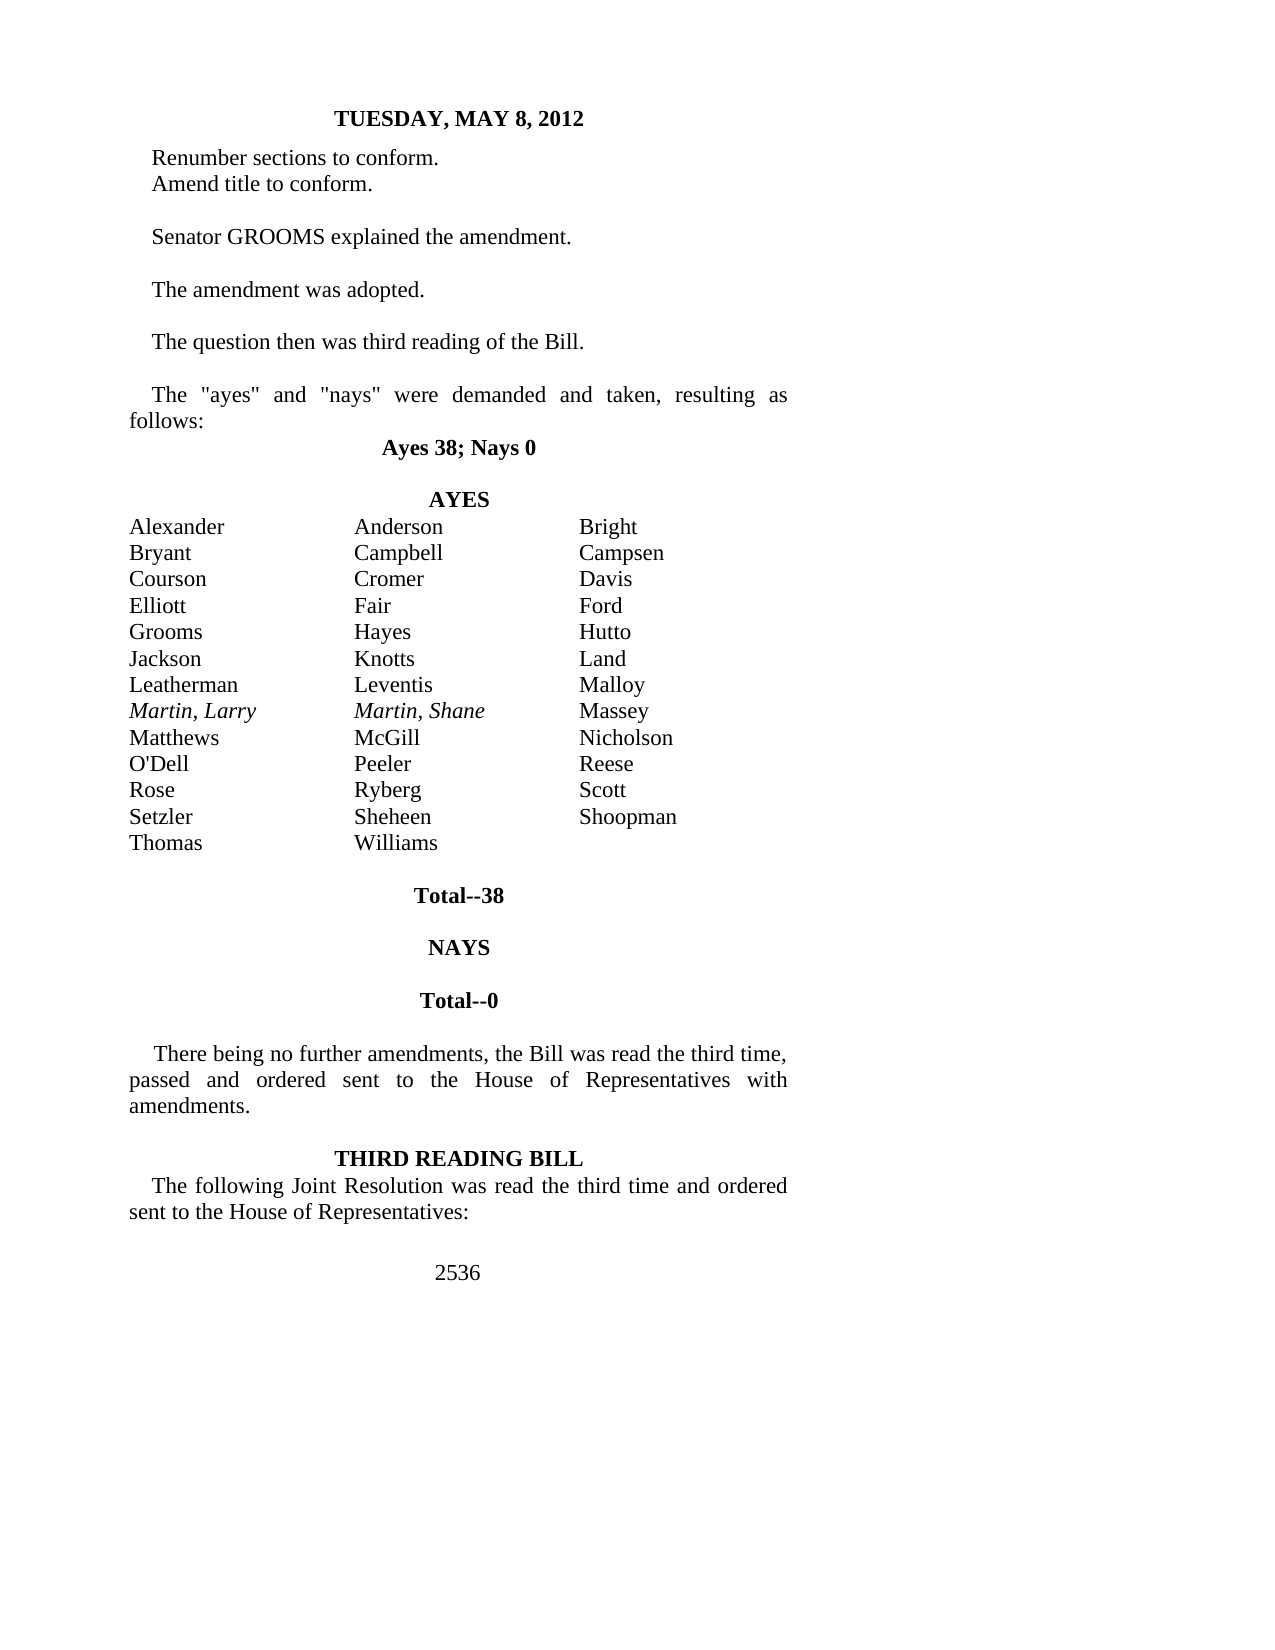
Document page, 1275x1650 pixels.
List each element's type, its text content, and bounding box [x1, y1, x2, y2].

text There being no further amendments, the Bill was read the third time, passed and ordered sent to the House of Representatives with amendments. [129, 1040, 789, 1119]
text Courson Cromer Davis [129, 566, 789, 592]
text NAYS [129, 934, 789, 961]
text The "ayes" and "nays" were demanded and taken, resulting as follows: [129, 381, 789, 434]
text Rose Ryberg Scott [129, 776, 789, 803]
text Martin, Larry Martin, Shane Massey [129, 697, 789, 724]
text The following Joint Resolution was read the third time and ordered sent to the House of Representatives: [129, 1172, 789, 1224]
text Total--38 [129, 882, 789, 908]
text Ayes 38; Nays 0 [129, 434, 789, 460]
text Grooms Hayes Hutto [129, 618, 789, 644]
text Alexander Anderson Bright [129, 513, 789, 539]
text Leatherman Leventis Malloy [129, 671, 789, 697]
text The question then was third reading of the Bill. [129, 328, 789, 355]
text Amend title to conform. [129, 170, 789, 197]
text Bryant Campbell Campsen [129, 539, 789, 566]
text AYES [129, 486, 789, 513]
text O'Dell Peeler Reese [129, 750, 789, 776]
text Elliott Fair Ford [129, 592, 789, 618]
text Setzler Sheheen Shoopman [129, 803, 789, 829]
text Total--0 [129, 987, 789, 1013]
text Matthews McGill Nicholson [129, 724, 789, 750]
text Jackson Knotts Land [129, 644, 789, 671]
text Senator GROOMS explained the amendment. [129, 223, 789, 249]
text Renumber sections to conform. [129, 144, 789, 170]
text THIRD READING BILL [129, 1145, 789, 1172]
text Thomas Williams [129, 829, 789, 855]
text The amendment was adopted. [129, 276, 789, 302]
